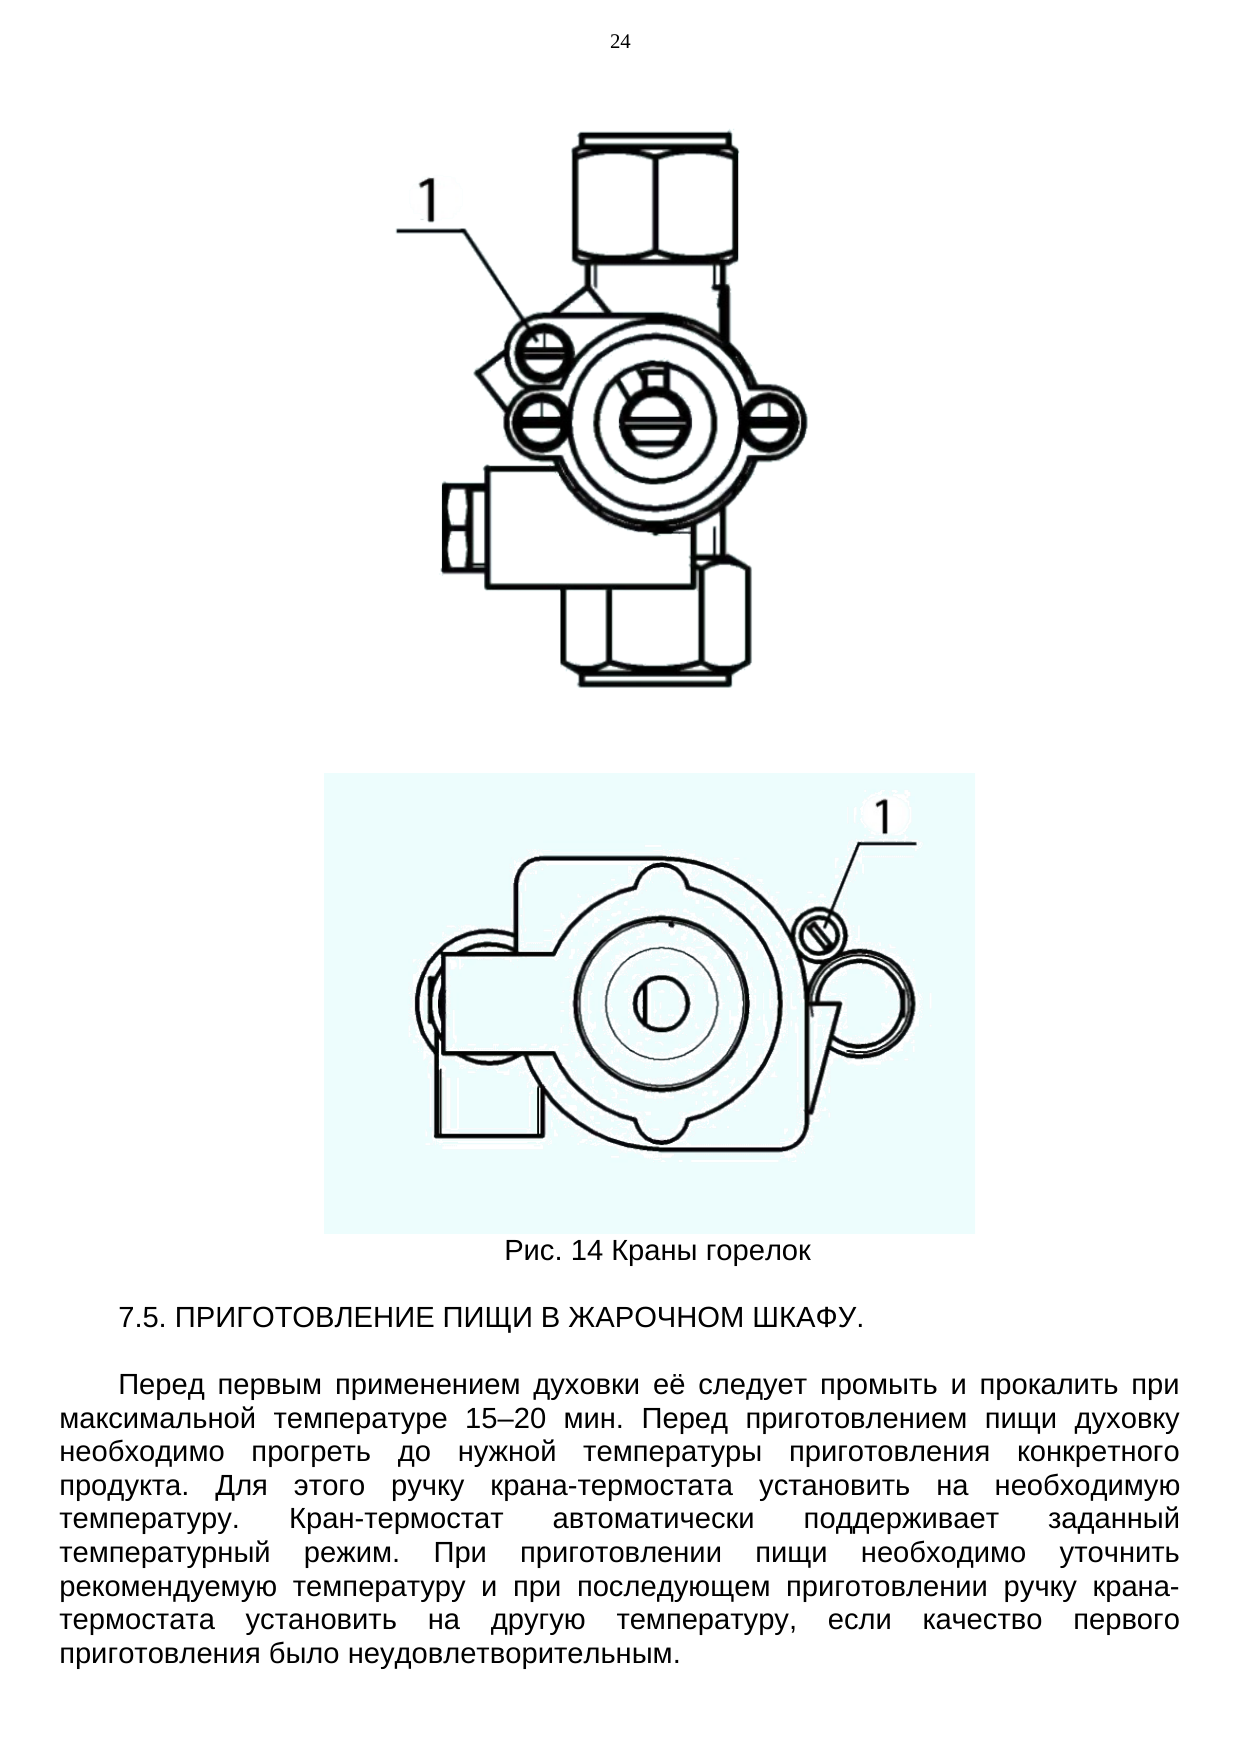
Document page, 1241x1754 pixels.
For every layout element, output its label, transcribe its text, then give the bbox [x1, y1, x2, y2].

text Перед первым применением духовки её следует промыть и прокалить при максимальной температуре 15–20 мин. Перед приготовлением пищи духовку необходимо прогреть до нужной температуры приготовления конкретного продукта. Для этого ручку крана-термостата установить на необходимую температуру. Кран-термостат автоматически поддерживает заданный температурный режим. При приготовлении пищи необходимо уточнить рекомендуемую температуру и при последующем приготовлении ручку крана-термостата установить на другую температуру, если качество первого приготовления было неудовлетворительным. [59, 1367, 1181, 1669]
picture [324, 59, 976, 1234]
text 7.5. ПРИГОТОВЛЕНИЕ ПИЩИ В ЖАРОЧНОМ ШКАФУ. [59, 1300, 1181, 1334]
text Рис. 14 Краны горелок [59, 1233, 1181, 1267]
